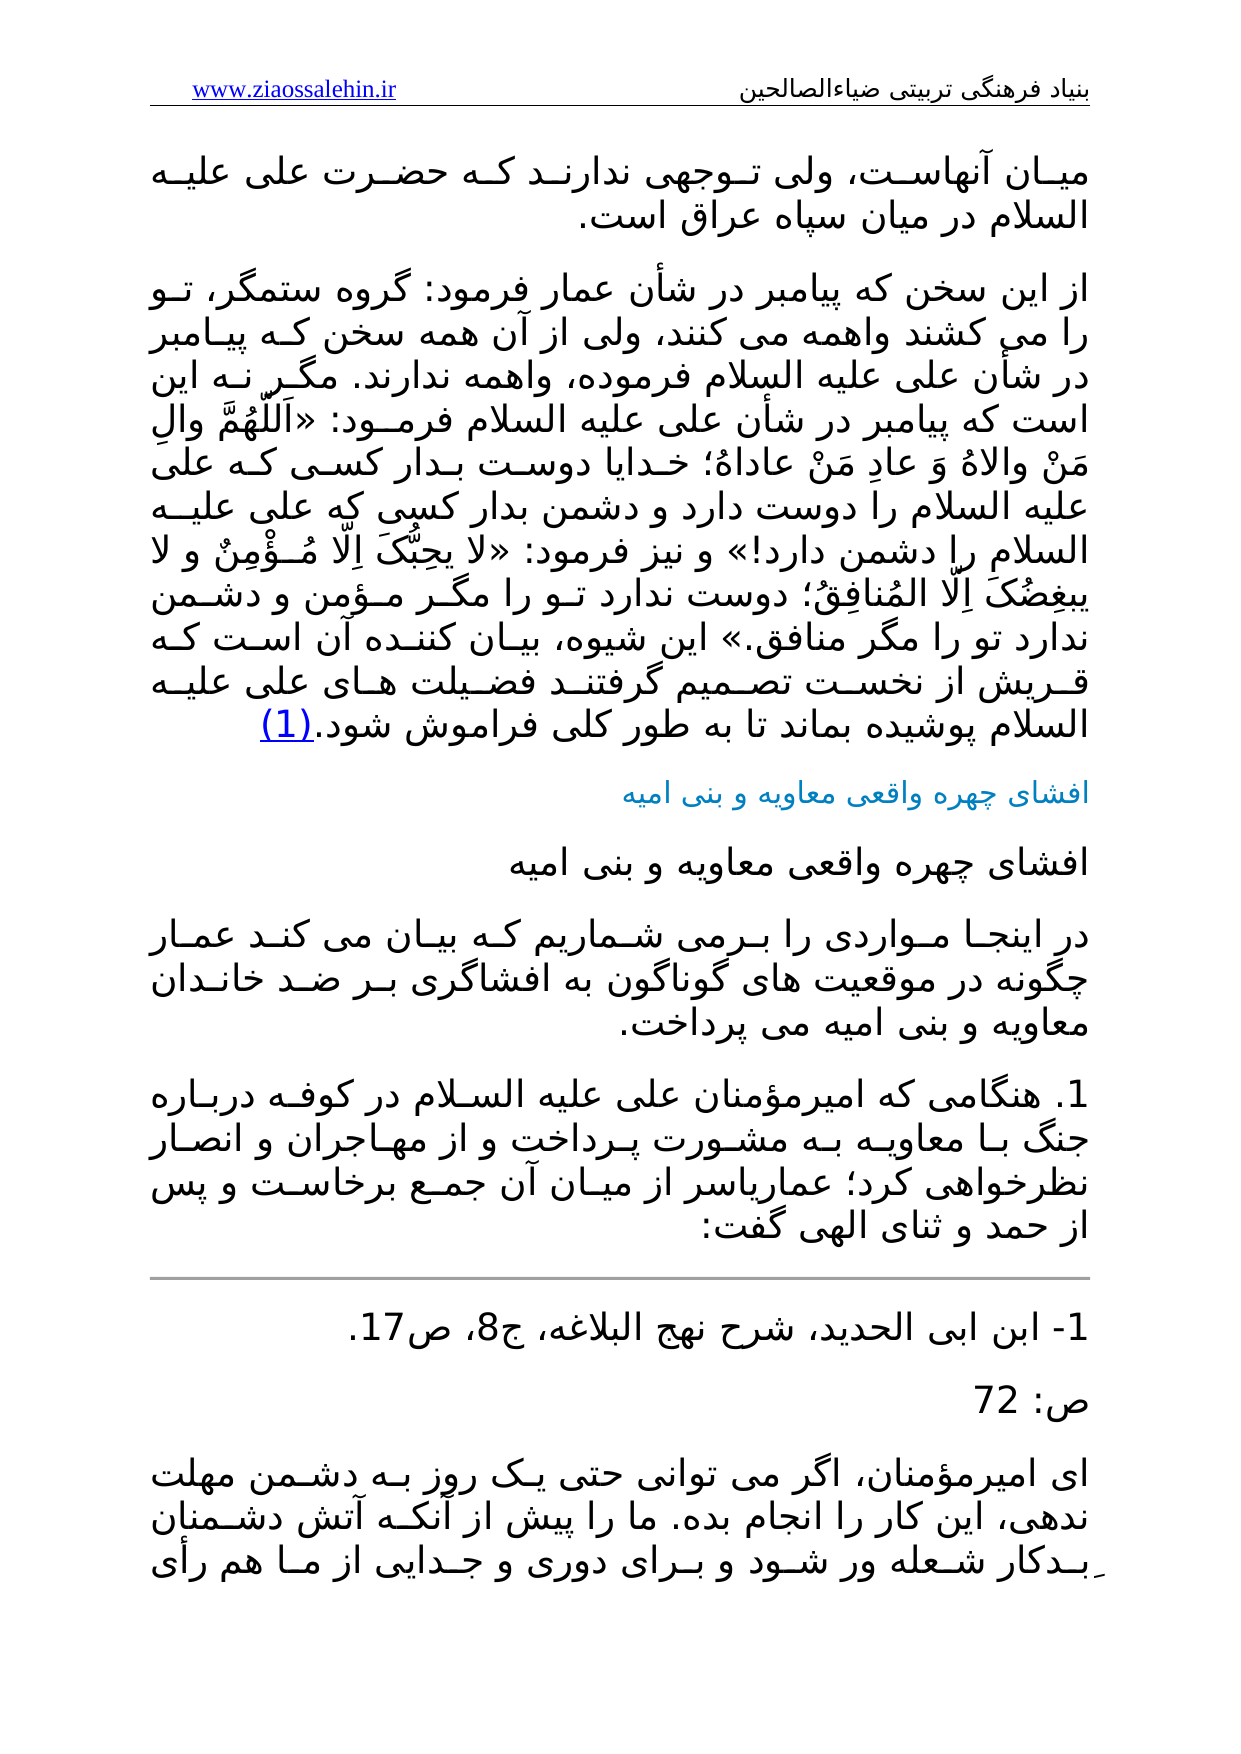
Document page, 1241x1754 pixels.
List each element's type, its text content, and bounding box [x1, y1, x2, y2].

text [150, 1451, 1090, 1582]
text افشای چهره واقعی معاویه و بنی امیه [150, 840, 1090, 884]
subtitle افشای چهره واقعی معاویه و بنی امیه [150, 776, 1090, 811]
text 1. هنگامی که امیرمؤمنان علی علیه السلام در کوفه درباره جنگ با معاویه به مشورت پرداخت و از مهاجران و انصار نظرخواهی کرد؛ عماریاسر از میان آن جمع برخاست و پس از حمد و ثنای الهی گفت: [150, 1073, 1090, 1248]
text در اینجا مواردی را برمی شماریم که بیان می کند عمار چگونه در موقعیت های گوناگون به افشاگری بر ضد خاندان معاویه و بنی امیه می پرداخت. [150, 913, 1090, 1044]
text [150, 150, 1090, 237]
text 1- ابن ابی الحدید، شرح نهج البلاغه، ج8، ص17. [150, 1306, 1090, 1349]
text از این سخن که پیامبر در شأن عمار فرمود: گروه ستمگر، تو را می کشند واهمه می کنند، ولی از آن همه سخن که پیامبر در شأن علی علیه السلام فرموده، واهمه ندارند. مگر نه این است که پیامبر در شأن علی علیه السلام فرمود: «اَللّهُمَّ والِ مَنْ والاهُ وَ عادِ مَنْ عاداهُ؛ خدایا دوست بدار کسی که علی علیه السلام را دوست دارد و دشمن بدار کسی که علی علیه السلام را دشمن دارد!» و نیز فرمود: «لا یحِبُّکَ اِلّا مُؤْمِنٌ و لا یبغِضُکَ اِلّا المُنافِقُ؛ دوست ندارد تو را مگر مؤمن و دشمن ندارد تو را مگر منافق.» این شیوه، بیان کننده آن است که قریش از نخست تصمیم گرفتند فضیلت های علی علیه السلام پوشیده بماند تا به طور کلی فراموش شود.(1) [150, 266, 1090, 747]
text ص: 72 [150, 1378, 1090, 1422]
